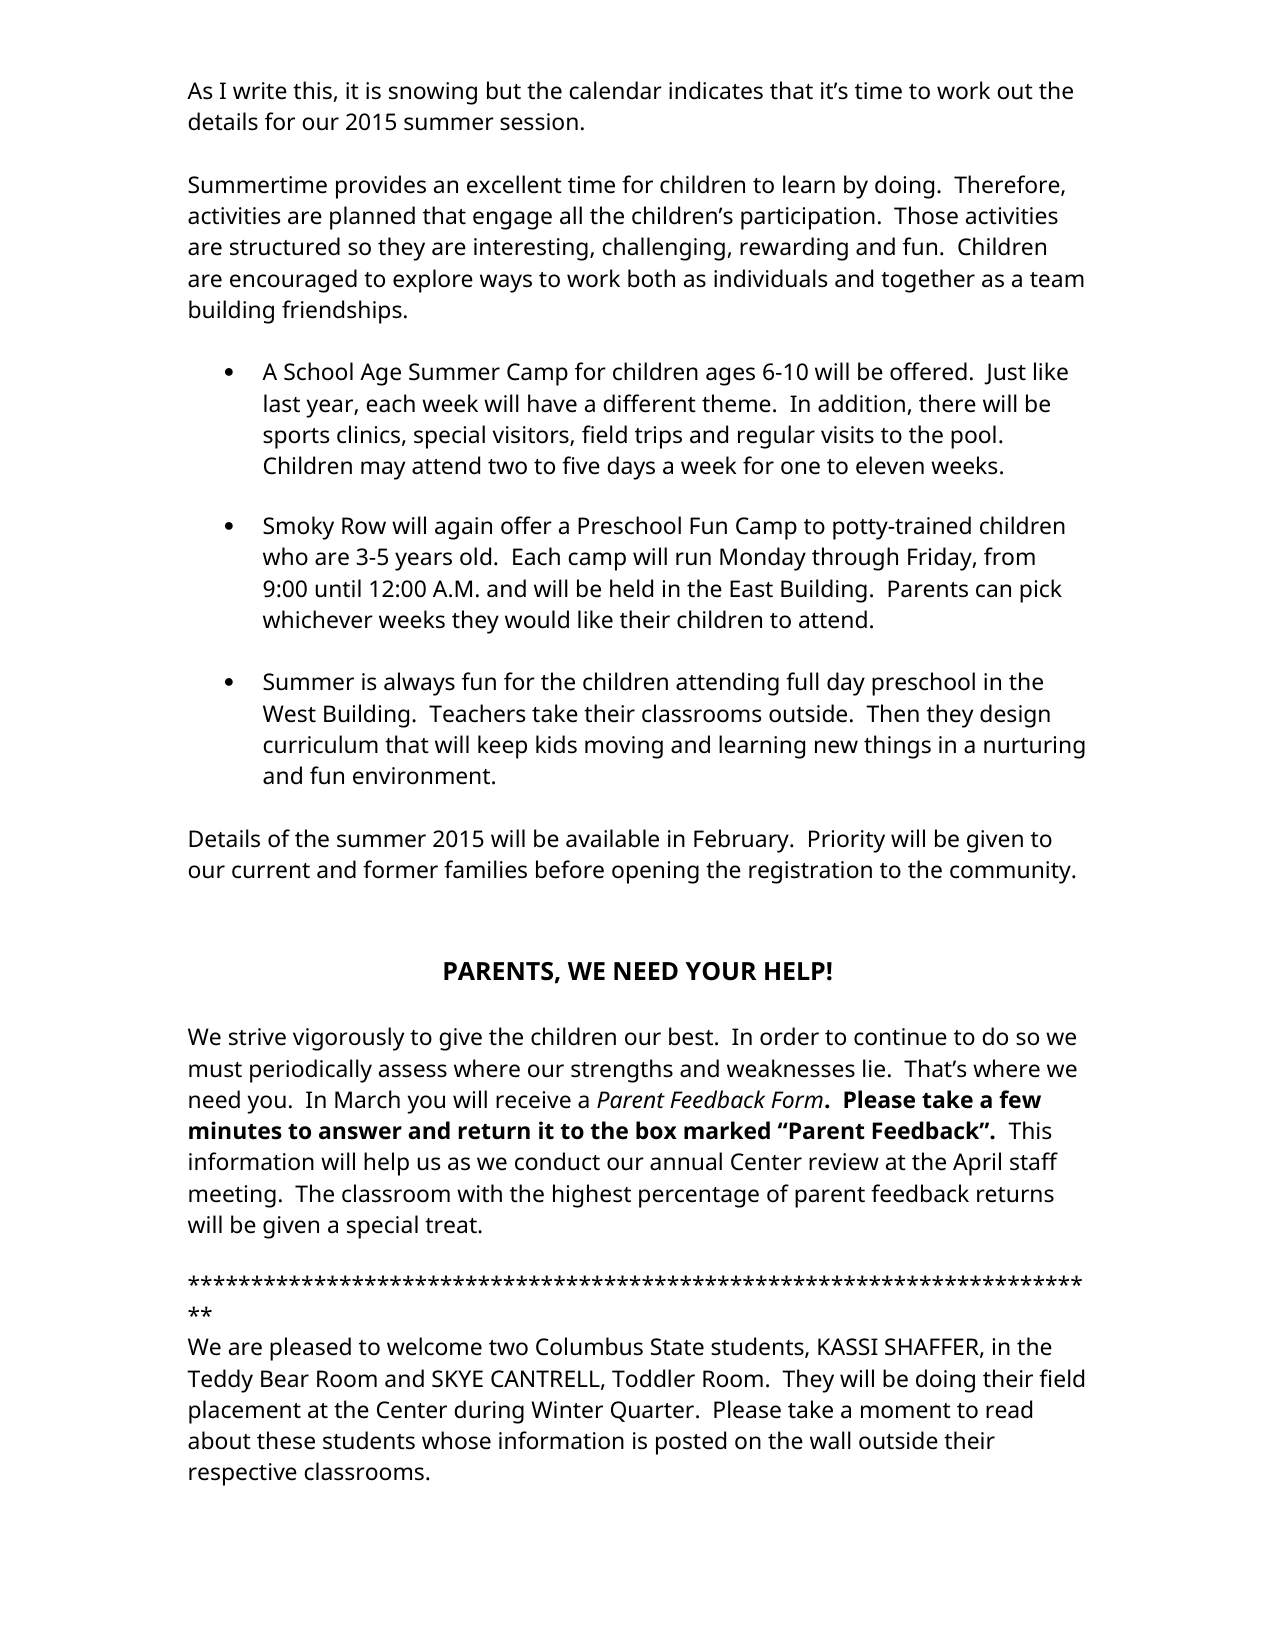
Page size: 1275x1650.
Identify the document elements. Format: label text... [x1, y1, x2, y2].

text Summertime provides an excellent time for children to learn by doing. Therefore, activities are planned that engage all the children’s participation. Those activities are structured so they are interesting, challenging, rewarding and fun. Children are encouraged to explore ways to work both as individuals and together as a team building friendships. [187, 169, 1087, 325]
list A School Age Summer Camp for children ages 6-10 will be offered. Just like last year, each week will have a different theme. In addition, there will be sports clinics, special visitors, field trips and regular visits to the pool. Children may attend two to five days a week for one to eleven weeks. [225, 356, 1087, 481]
list Smoky Row will again offer a Preschool Fun Camp to potty-trained children who are 3-5 years old. Each camp will run Monday through Friday, from 9:00 until 12:00 A.M. and will be held in the East Building. Parents can pick whichever weeks they would like their children to attend. [225, 510, 1087, 635]
list Summer is always fun for the children attending full day preschool in the West Building. Teachers take their classrooms outside. Then they design curriculum that will keep kids moving and learning new things in a nurturing and fun environment. [225, 666, 1087, 791]
text ************************************************************************* [187, 1269, 1087, 1331]
text As I write this, it is snowing but the calendar indicates that it’s time to work out the details for our 2015 summer session. [187, 75, 1087, 137]
text Details of the summer 2015 will be available in February. Priority will be given to our current and former families before opening the registration to the community. [187, 822, 1087, 885]
text We strive vigorously to give the children our best. In order to continue to do so we must periodically assess where our strengths and weaknesses lie. That’s where we need you. In March you will receive a Parent Feedback Form. Please take a few minutes to answer and return it to the box marked “Parent Feedback”. This information will help us as we conduct our annual Center review at the April staff meeting. The classroom with the highest percentage of parent feedback returns will be given a special treat. [187, 1021, 1087, 1240]
text We are pleased to welcome two Columbus State students, KASSI SHAFFER, in the Teddy Bear Room and SKYE CANTRELL, Toddler Room. They will be doing their field placement at the Center during Winter Quarter. Please take a moment to read about these students whose information is posted on the wall outside their respective classrooms. [187, 1331, 1087, 1487]
text PARENTS, WE NEED YOUR HELP! [187, 953, 1087, 987]
